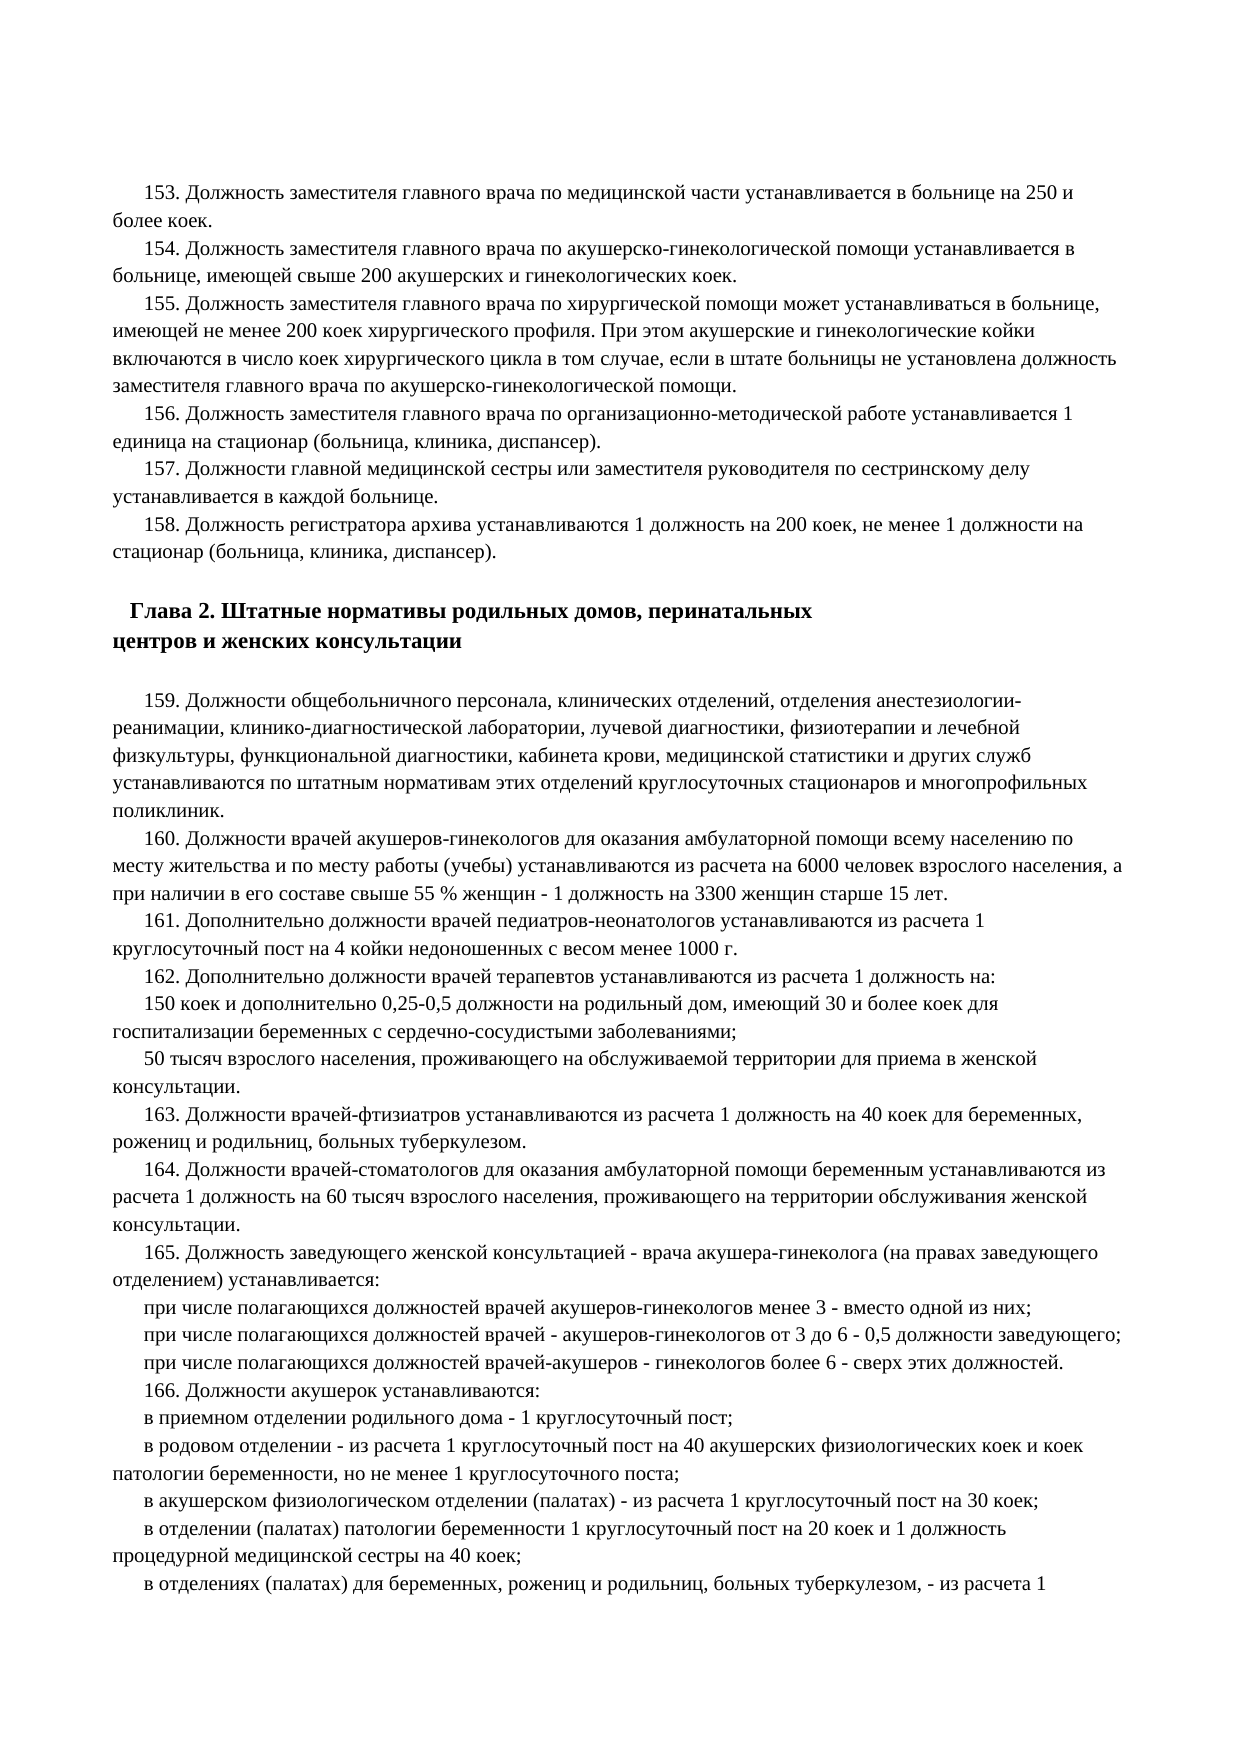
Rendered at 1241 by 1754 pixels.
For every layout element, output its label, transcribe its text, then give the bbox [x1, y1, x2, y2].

text 153. Должность заместителя главного врача по медицинской части устанавливается в больнице на 250 и более коек. 154. Должность заместителя главного врача по акушерско-гинекологической помощи устанавливается в больнице, имеющей свыше 200 акушерских и гинекологических коек. 155. Должность заместителя главного врача по хирургической помощи может устанавливаться в больнице, имеющей не менее 200 коек хирургического профиля. При этом акушерские и гинекологические койки включаются в число коек хирургического цикла в том случае, если в штате больницы не установлена должность заместителя главного врача по акушерско-гинекологической помощи. 156. Должность заместителя главного врача по организационно-методической работе устанавливается 1 единица на стационар (больница, клиника, диспансер). 157. Должности главной медицинской сестры или заместителя руководителя по сестринскому делу устанавливается в каждой больнице. 158. Должность регистратора архива устанавливаются 1 должность на 200 коек, не менее 1 должности на стационар (больница, клиника, диспансер). [112, 180, 1128, 563]
text Глава 2. Штатные нормативы родильных домов, перинатальных центров и женских консультации [112, 597, 1128, 653]
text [112, 687, 1128, 1595]
